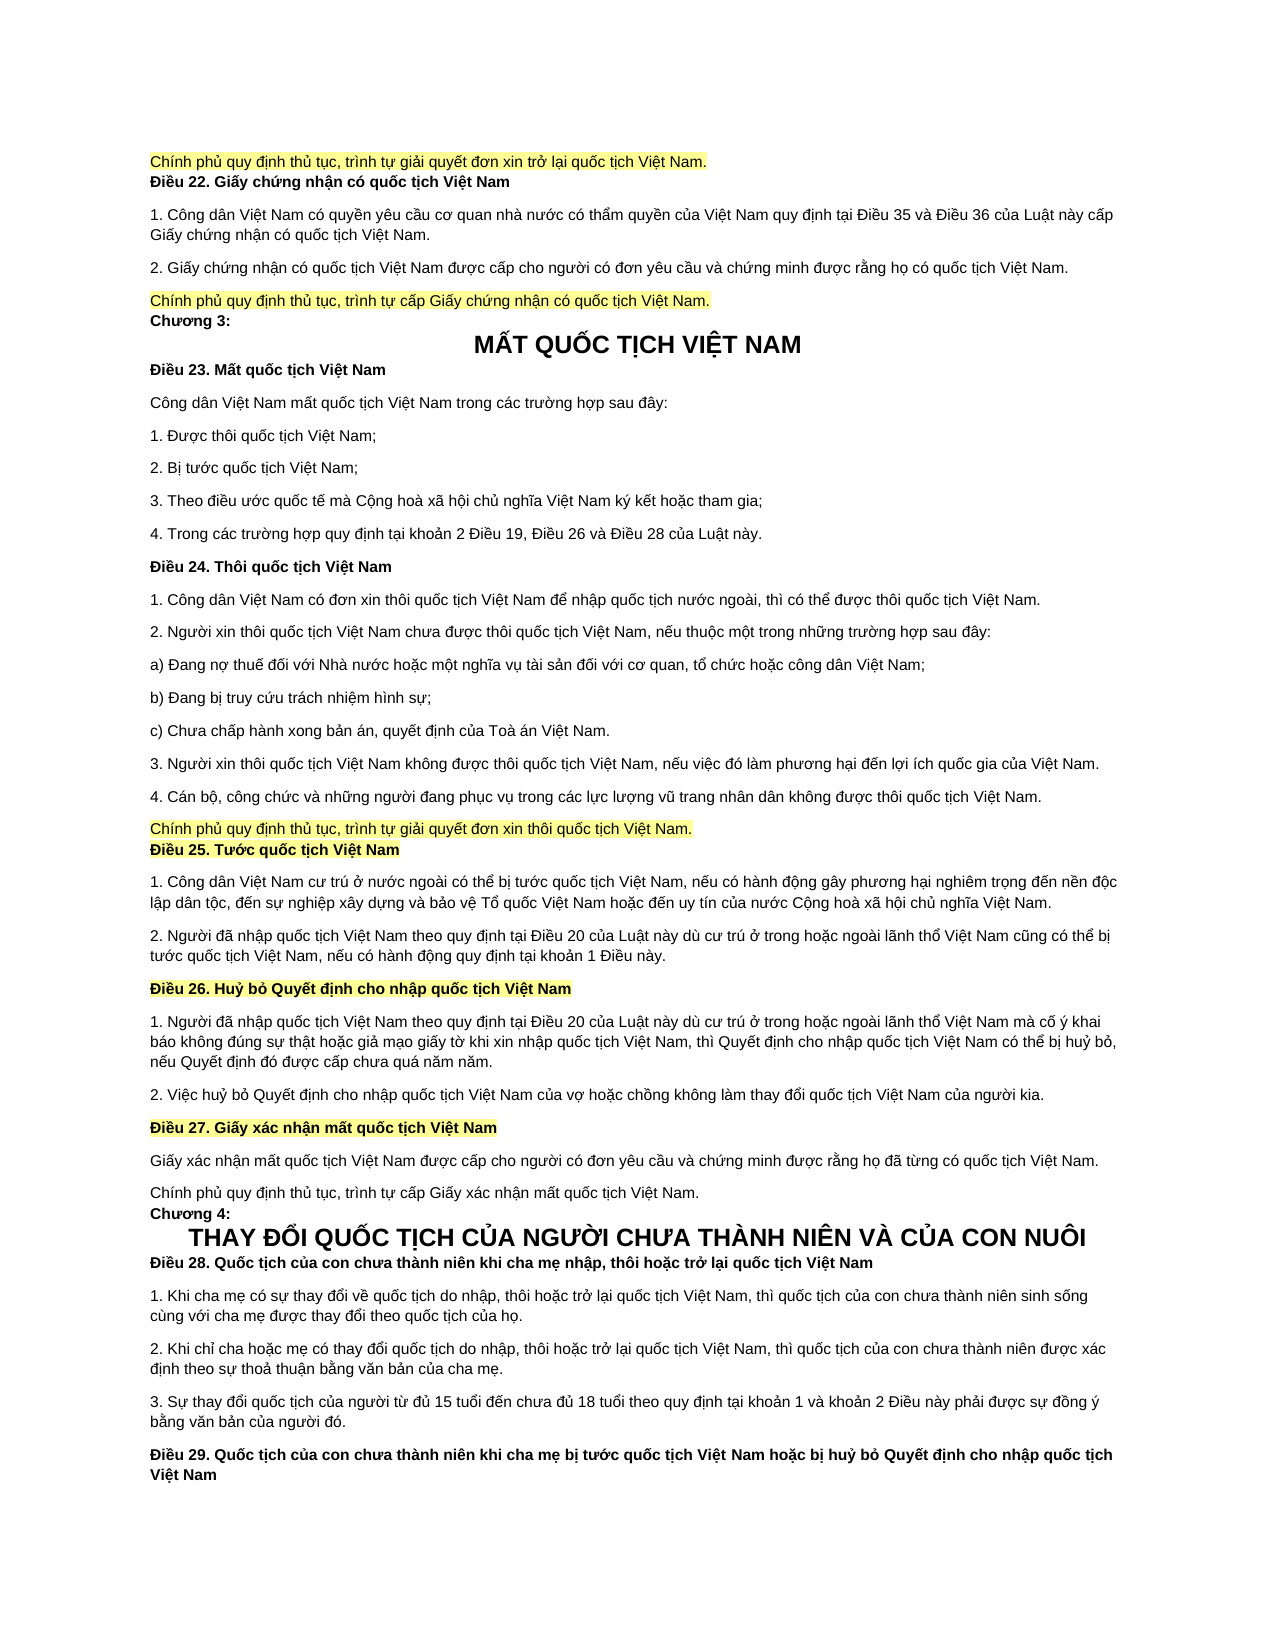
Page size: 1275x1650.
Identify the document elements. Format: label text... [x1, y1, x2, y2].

text 2. Bị tước quốc tịch Việt Nam; [150, 457, 1125, 477]
text Điều 24. Thôi quốc tịch Việt Nam [150, 555, 1125, 576]
text 1. Người đã nhập quốc tịch Việt Nam theo quy định tại Điều 20 của Luật này dù cư trú ở trong hoặc ngoài lãnh thổ Việt Nam mà cố ý khai báo không đúng sự thật hoặc giả mạo giấy tờ khi xin nhập quốc tịch Việt Nam, thì Quyết định cho nhập quốc tịch Việt Nam có thể bị huỷ bỏ, nếu Quyết định đó được cấp chưa quá năm năm. [150, 1010, 1125, 1071]
text Chương 3: [150, 309, 1125, 330]
text Chính phủ quy định thủ tục, trình tự giải quyết đơn xin thôi quốc tịch Việt Nam. [150, 818, 1125, 838]
text Điều 23. Mất quốc tịch Việt Nam [150, 358, 1125, 379]
text b) Đang bị truy cứu trách nhiệm hình sự; [150, 687, 1125, 707]
text Chính phủ quy định thủ tục, trình tự giải quyết đơn xin trở lại quốc tịch Việt Nam. [150, 150, 1125, 170]
text Điều 26. Huỷ bỏ Quyết định cho nhập quốc tịch Việt Nam [150, 977, 1125, 997]
text 2. Người xin thôi quốc tịch Việt Nam chưa được thôi quốc tịch Việt Nam, nếu thuộc một trong những trường hợp sau đây: [150, 621, 1125, 641]
text 2. Giấy chứng nhận có quốc tịch Việt Nam được cấp cho người có đơn yêu cầu và chứng minh được rằng họ có quốc tịch Việt Nam. [150, 256, 1125, 277]
text 3. Người xin thôi quốc tịch Việt Nam không được thôi quốc tịch Việt Nam, nếu việc đó làm phương hại đến lợi ích quốc gia của Việt Nam. [150, 752, 1125, 772]
text Điều 22. Giấy chứng nhận có quốc tịch Việt Nam [150, 170, 1125, 191]
text a) Đang nợ thuế đối với Nhà nước hoặc một nghĩa vụ tài sản đối với cơ quan, tổ chức hoặc công dân Việt Nam; [150, 654, 1125, 674]
text 3. Theo điều ước quốc tế mà Cộng hoà xã hội chủ nghĩa Việt Nam ký kết hoặc tham gia; [150, 490, 1125, 510]
text 1. Khi cha mẹ có sự thay đổi về quốc tịch do nhập, thôi hoặc trở lại quốc tịch Việt Nam, thì quốc tịch của con chưa thành niên sinh sống cùng với cha mẹ được thay đổi theo quốc tịch của họ. [150, 1284, 1125, 1325]
text 4. Cán bộ, công chức và những người đang phục vụ trong các lực lượng vũ trang nhân dân không được thôi quốc tịch Việt Nam. [150, 785, 1125, 805]
text 1. Công dân Việt Nam cư trú ở nước ngoài có thể bị tước quốc tịch Việt Nam, nếu có hành động gây phương hại nghiêm trọng đến nền độc lập dân tộc, đến sự nghiệp xây dựng và bảo vệ Tổ quốc Việt Nam hoặc đến uy tín của nước Cộng hoà xã hội chủ nghĩa Việt Nam. [150, 871, 1125, 912]
text Chính phủ quy định thủ tục, trình tự cấp Giấy chứng nhận có quốc tịch Việt Nam. [150, 289, 1125, 309]
text 1. Công dân Việt Nam có đơn xin thôi quốc tịch Việt Nam để nhập quốc tịch nước ngoài, thì có thể được thôi quốc tịch Việt Nam. [150, 588, 1125, 608]
text Điều 25. Tước quốc tịch Việt Nam [150, 838, 1125, 858]
text Điều 27. Giấy xác nhận mất quốc tịch Việt Nam [150, 1116, 1125, 1137]
text 2. Khi chỉ cha hoặc mẹ có thay đổi quốc tịch do nhập, thôi hoặc trở lại quốc tịch Việt Nam, thì quốc tịch của con chưa thành niên được xác định theo sự thoả thuận bằng văn bản của cha mẹ. [150, 1337, 1125, 1378]
text Điều 28. Quốc tịch của con chưa thành niên khi cha mẹ nhập, thôi hoặc trở lại quốc tịch Việt Nam [150, 1251, 1125, 1272]
text 2. Người đã nhập quốc tịch Việt Nam theo quy định tại Điều 20 của Luật này dù cư trú ở trong hoặc ngoài lãnh thổ Việt Nam cũng có thể bị tước quốc tịch Việt Nam, nếu có hành động quy định tại khoản 1 Điều này. [150, 924, 1125, 965]
text c) Chưa chấp hành xong bản án, quyết định của Toà án Việt Nam. [150, 719, 1125, 740]
text Chương 4: [150, 1202, 1125, 1222]
text Công dân Việt Nam mất quốc tịch Việt Nam trong các trường hợp sau đây: [150, 391, 1125, 412]
text MẤT QUỐC TỊCH VIỆT NAM [150, 330, 1125, 358]
text Điều 29. Quốc tịch của con chưa thành niên khi cha mẹ bị tước quốc tịch Việt Nam hoặc bị huỷ bỏ Quyết định cho nhập quốc tịch Việt Nam [150, 1443, 1125, 1484]
text THAY ĐỔI QUỐC TỊCH CỦA NGƯỜI CHƯA THÀNH NIÊN VÀ CỦA CON NUÔI [150, 1222, 1125, 1251]
text 1. Được thôi quốc tịch Việt Nam; [150, 424, 1125, 444]
text 4. Trong các trường hợp quy định tại khoản 2 Điều 19, Điều 26 và Điều 28 của Luật này. [150, 522, 1125, 543]
text Chính phủ quy định thủ tục, trình tự cấp Giấy xác nhận mất quốc tịch Việt Nam. [150, 1182, 1125, 1202]
text 3. Sự thay đổi quốc tịch của người từ đủ 15 tuổi đến chưa đủ 18 tuổi theo quy định tại khoản 1 và khoản 2 Điều này phải được sự đồng ý bằng văn bản của người đó. [150, 1390, 1125, 1431]
text Giấy xác nhận mất quốc tịch Việt Nam được cấp cho người có đơn yêu cầu và chứng minh được rằng họ đã từng có quốc tịch Việt Nam. [150, 1149, 1125, 1169]
text 1. Công dân Việt Nam có quyền yêu cầu cơ quan nhà nước có thẩm quyền của Việt Nam quy định tại Điều 35 và Điều 36 của Luật này cấp Giấy chứng nhận có quốc tịch Việt Nam. [150, 203, 1125, 244]
text 2. Việc huỷ bỏ Quyết định cho nhập quốc tịch Việt Nam của vợ hoặc chồng không làm thay đổi quốc tịch Việt Nam của người kia. [150, 1083, 1125, 1104]
